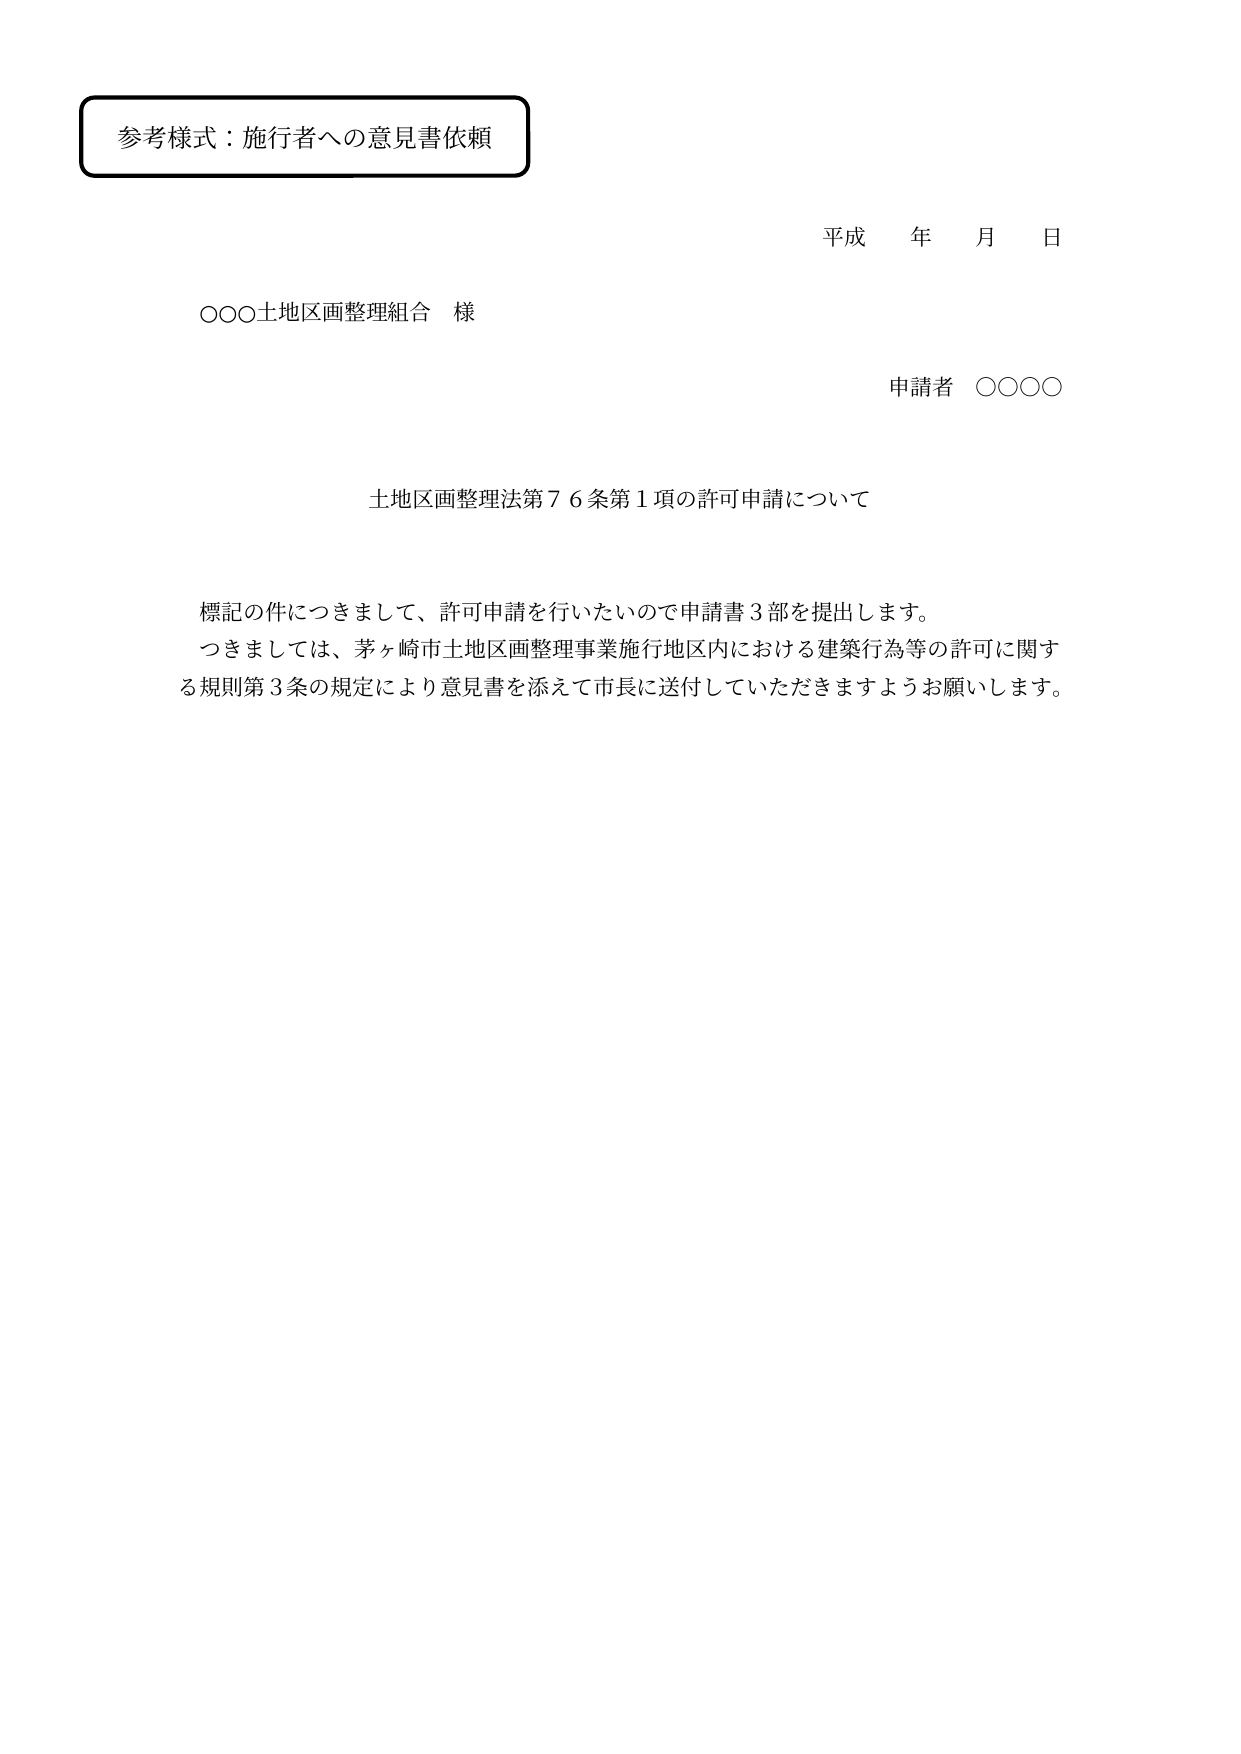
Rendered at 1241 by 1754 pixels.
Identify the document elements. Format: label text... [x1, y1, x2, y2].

text ○○○土地区画整理組合 様 [177, 292, 1063, 329]
text つきましては、茅ヶ崎市土地区画整理事業施行地区内における建築行為等の許可に関する規則第３条の規定により意見書を添えて市長に送付していただきますようお願いします。 [177, 629, 1063, 704]
text 申請者 ○○○○ [177, 367, 1063, 404]
text 土地区画整理法第７６条第１項の許可申請について [177, 479, 1063, 517]
text 標記の件につきまして、許可申請を行いたいので申請書３部を提出します。 [177, 592, 1063, 629]
text 平成 年 月 日 [177, 217, 1063, 254]
